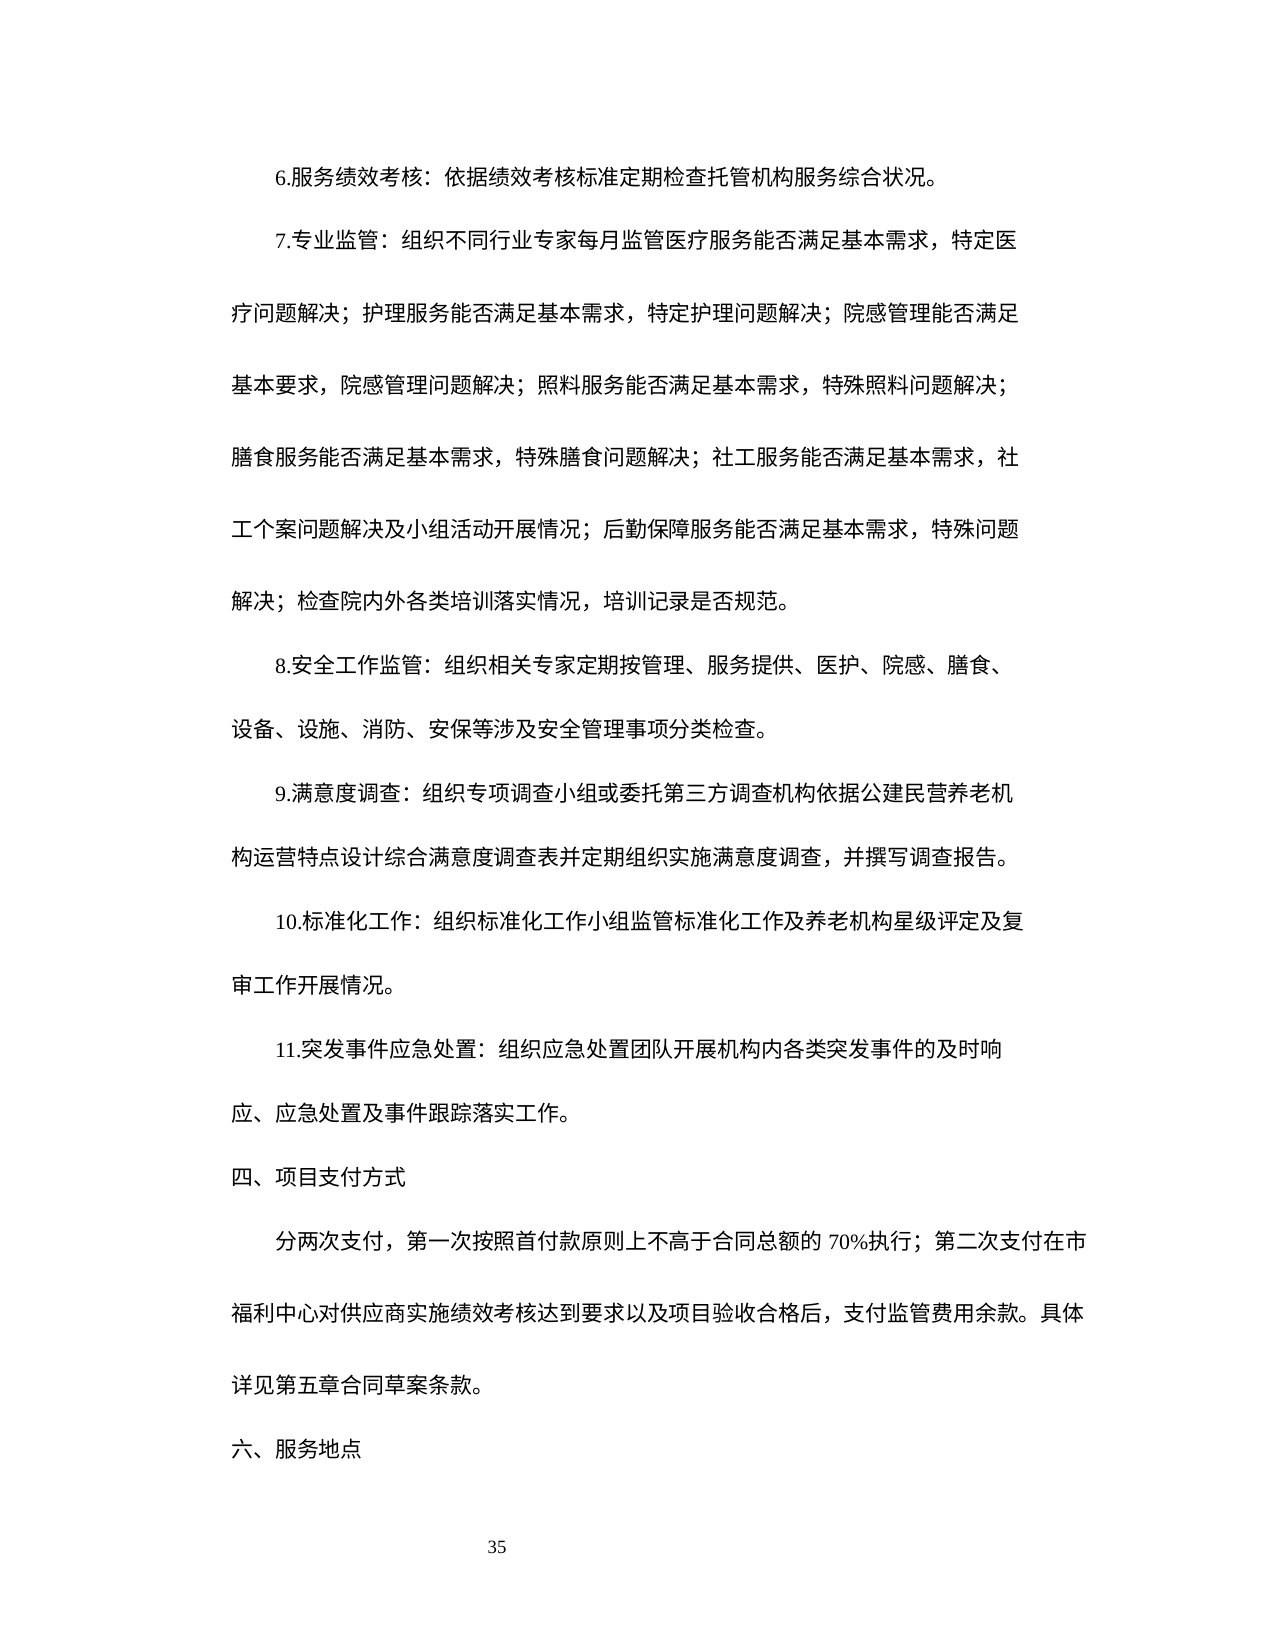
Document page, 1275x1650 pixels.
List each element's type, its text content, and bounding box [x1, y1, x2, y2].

text 四、项目支付方式 [187, 1152, 1087, 1200]
text 10.标准化工作：组织标准化工作小组监管标准化工作及养老机构星级评定及复 [187, 896, 1087, 944]
text 分两次支付，第一次按照首付款原则上不高于合同总额的 70%执行；第二次支付在市福利中心对供应商实施绩效考核达到要求以及项目验收合格后，支付监管费用余款。具体详见第五章合同草案条款。 [231, 1216, 1087, 1408]
text 7.专业监管：组织不同行业专家每月监管医疗服务能否满足基本需求，特定医疗问题解决；护理服务能否满足基本需求，特定护理问题解决；院感管理能否满足基本要求，院感管理问题解决；照料服务能否满足基本需求，特殊照料问题解决；膳食服务能否满足基本需求，特殊膳食问题解决；社工服务能否满足基本需求，社工个案问题解决及小组活动开展情况；后勤保障服务能否满足基本需求，特殊问题解决；检查院内外各类培训落实情况，培训记录是否规范。 [231, 215, 1019, 624]
text 审工作开展情况。 [187, 960, 1087, 1008]
text 设备、设施、消防、安保等涉及安全管理事项分类检查。 [187, 704, 1087, 752]
text 应、应急处置及事件跟踪落实工作。 [187, 1088, 1087, 1136]
text 9.满意度调查：组织专项调查小组或委托第三方调查机构依据公建民营养老机 [187, 768, 1087, 816]
text 6.服务绩效考核：依据绩效考核标准定期检查托管机构服务综合状况。 [187, 151, 1087, 199]
text 构运营特点设计综合满意度调查表并定期组织实施满意度调查，并撰写调查报告。 [187, 832, 1087, 880]
text 8.安全工作监管：组织相关专家定期按管理、服务提供、医护、院感、膳食、 [187, 640, 1087, 688]
text 六、服务地点 [187, 1424, 1087, 1472]
text 11.突发事件应急处置：组织应急处置团队开展机构内各类突发事件的及时响 [187, 1024, 1087, 1072]
